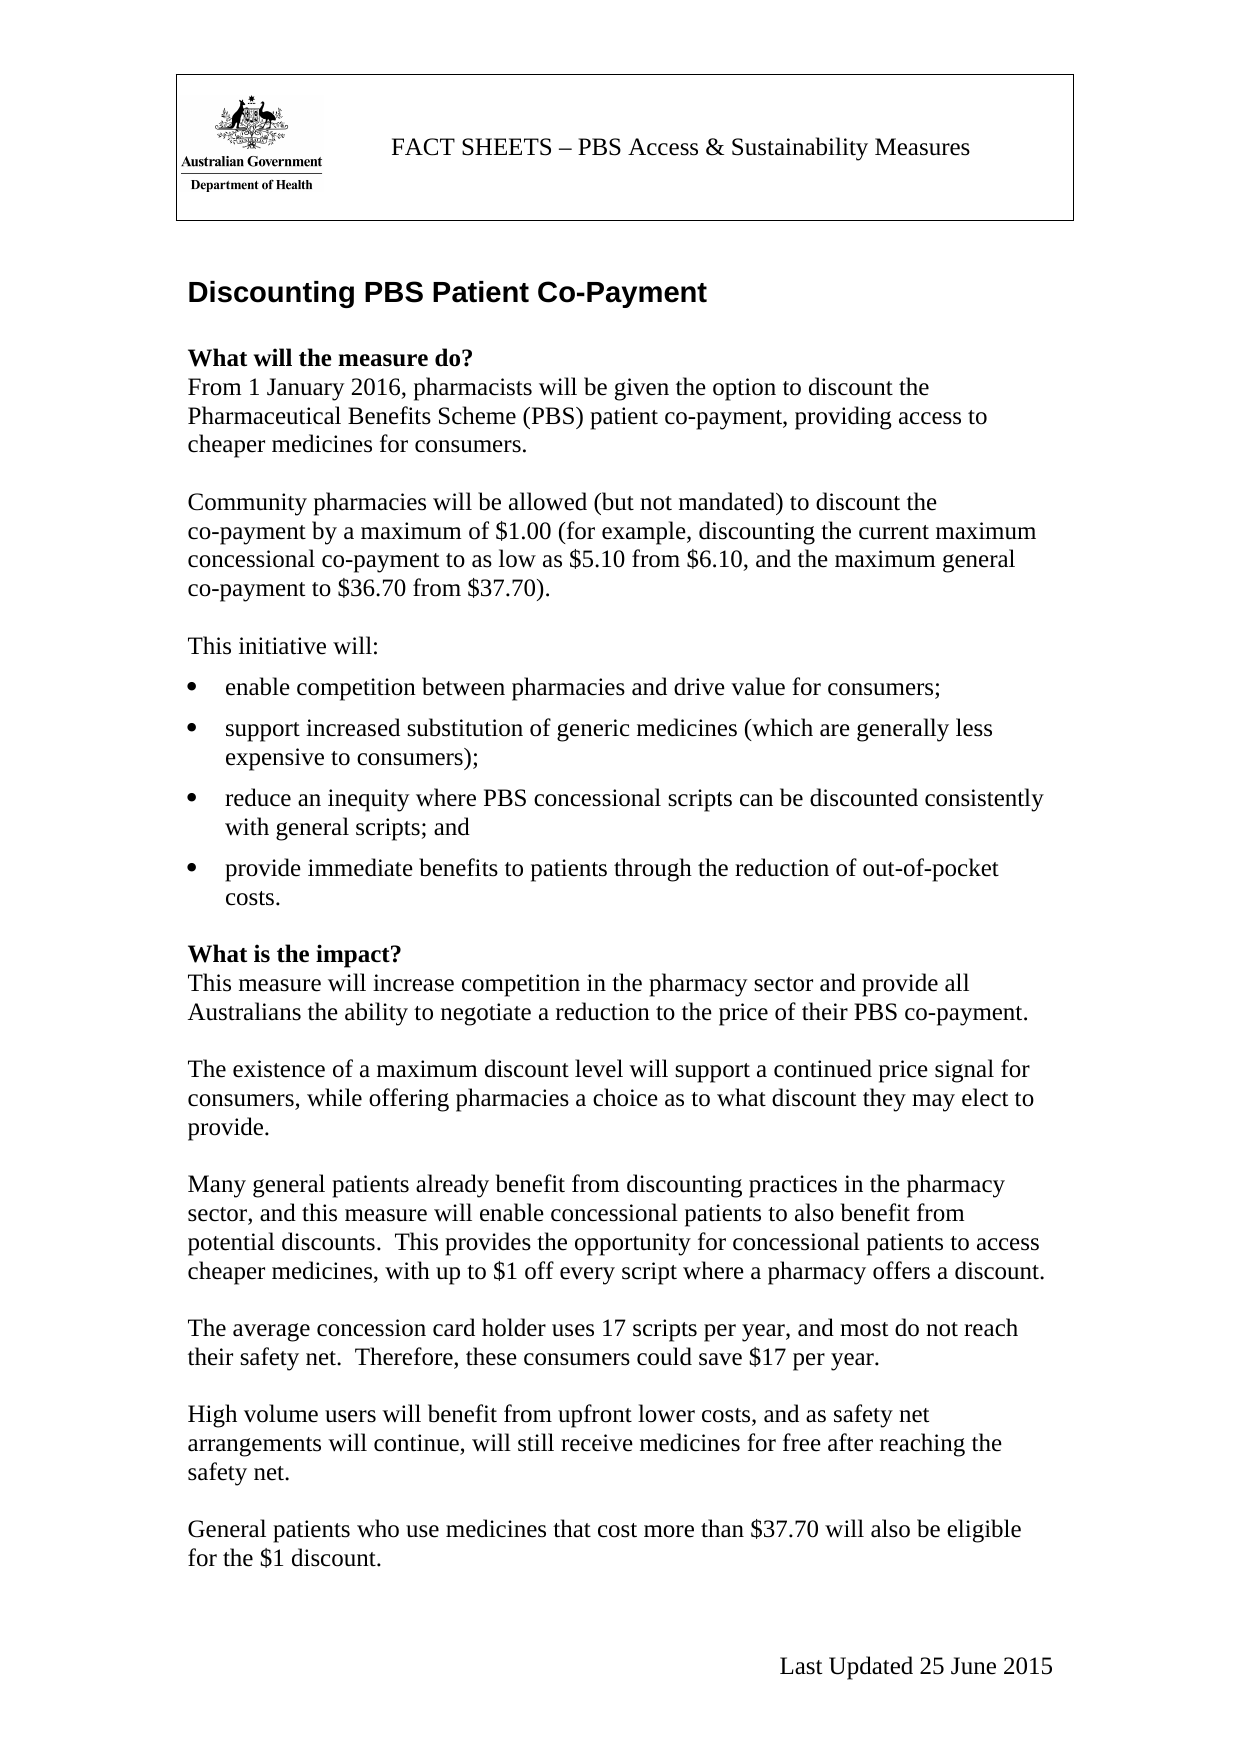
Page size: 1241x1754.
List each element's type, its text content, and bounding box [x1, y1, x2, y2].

list reduce an inequity where PBS concessional scripts can be discounted consistently with general scripts; and [187, 783, 1053, 841]
text What will the measure do? [187, 343, 1053, 372]
text The existence of a maximum discount level will support a continued price signal for consumers, while offering pharmacies a choice as to what discount they may elect to provide. [187, 1054, 1053, 1141]
text Many general patients already benefit from discounting practices in the pharmacy sector, and this measure will enable concessional patients to also benefit from potential discounts. This provides the opportunity for concessional patients to access cheaper medicines, with up to $1 off every script where a pharmacy offers a discount. [187, 1169, 1053, 1284]
list enable competition between pharmacies and drive value for consumers; [187, 672, 1053, 701]
text This initiative will: [187, 631, 1053, 659]
subtitle Discounting PBS Patient Co-Payment [187, 275, 1053, 308]
text The average concession card holder uses 17 scripts per year, and most do not reach their safety net. Therefore, these consumers could save $17 per year. [187, 1313, 1053, 1371]
text From 1 January 2016, pharmacists will be given the option to discount the Pharmaceutical Benefits Scheme (PBS) patient co-payment, providing access to cheaper medicines for consumers. [187, 372, 1053, 458]
picture [179, 95, 324, 192]
text General patients who use medicines that cost more than $37.70 will also be eligible for the $1 discount. [187, 1514, 1053, 1572]
text Community pharmacies will be allowed (but not mandated) to discount the co-payment by a maximum of $1.00 (for example, discounting the current maximum concessional co-payment to as low as $5.10 from $6.10, and the maximum general co-payment to $36.70 from $37.70). [187, 487, 1053, 602]
text What is the impact? [187, 939, 1053, 968]
text This measure will increase competition in the pharmacy sector and provide all Australians the ability to negotiate a reduction to the price of their PBS co-payment. [187, 968, 1053, 1026]
text High volume users will benefit from upfront lower costs, and as safety net arrangements will continue, will still receive medicines for free after reaching the safety net. [187, 1399, 1053, 1486]
list support increased substitution of generic medicines (which are generally less expensive to consumers); [187, 713, 1053, 771]
list provide immediate benefits to patients through the reduction of out-of-pocket costs. [187, 853, 1053, 911]
